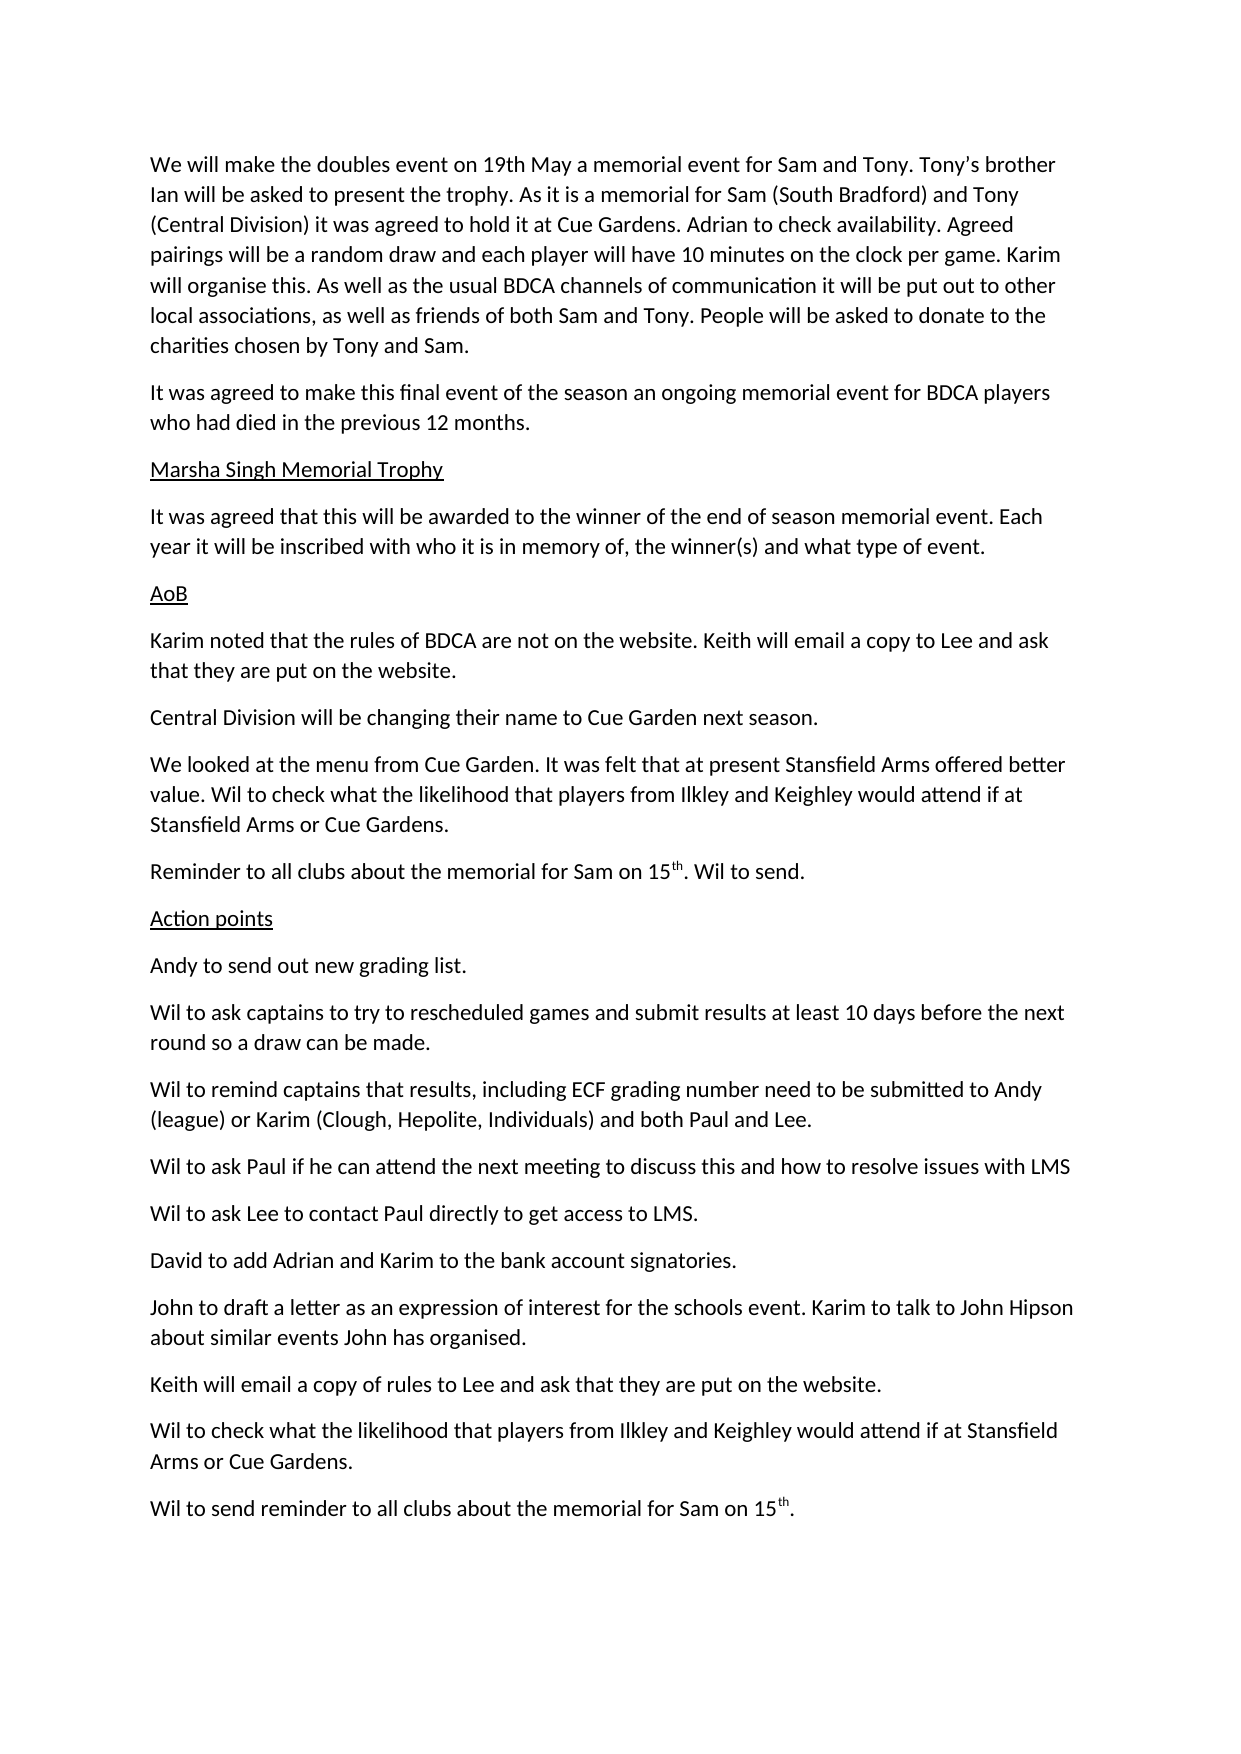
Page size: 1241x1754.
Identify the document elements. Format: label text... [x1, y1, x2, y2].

text Central Division will be changing their name to Cue Garden next season. [150, 703, 1090, 731]
text Marsha Singh Memorial Trophy [150, 455, 1090, 483]
text Wil to ask Lee to contact Paul directly to get access to LMS. [150, 1199, 1090, 1227]
text Andy to send out new grading list. [150, 951, 1090, 979]
text John to draft a letter as an expression of interest for the schools event. Karim to talk to John Hipson about similar events John has organised. [150, 1293, 1090, 1351]
text Action points [150, 904, 1090, 932]
text Keith will email a copy of rules to Lee and ask that they are put on the website. [150, 1370, 1090, 1398]
text It was agreed to make this final event of the season an ongoing memorial event for BDCA players who had died in the previous 12 months. [150, 378, 1090, 436]
text David to add Adrian and Karim to the bank account signatories. [150, 1246, 1090, 1274]
text Karim noted that the rules of BDCA are not on the website. Keith will email a copy to Lee and ask that they are put on the website. [150, 626, 1090, 684]
text Wil to ask captains to try to rescheduled games and submit results at least 10 days before the next round so a draw can be made. [150, 998, 1090, 1056]
text Wil to send reminder to all clubs about the memorial for Sam on 15th. [150, 1494, 1090, 1522]
text AoB [150, 579, 1090, 607]
text We looked at the menu from Cue Garden. It was felt that at present Stansfield Arms offered better value. Wil to check what the likelihood that players from Ilkley and Keighley would attend if at Stansfield Arms or Cue Gardens. [150, 750, 1090, 838]
text Reminder to all clubs about the memorial for Sam on 15th. Wil to send. [150, 857, 1090, 885]
text Wil to remind captains that results, including ECF grading number need to be submitted to Andy (league) or Karim (Clough, Hepolite, Individuals) and both Paul and Lee. [150, 1075, 1090, 1133]
text Wil to check what the likelihood that players from Ilkley and Keighley would attend if at Stansfield Arms or Cue Gardens. [150, 1417, 1090, 1475]
text We will make the doubles event on 19th May a memorial event for Sam and Tony. Tony’s brother Ian will be asked to present the trophy. As it is a memorial for Sam (South Bradford) and Tony (Central Division) it was agreed to hold it at Cue Gardens. Adrian to check availability. Agreed pairings will be a random draw and each player will have 10 minutes on the clock per game. Karim will organise this. As well as the usual BDCA channels of communication it will be put out to other local associations, as well as friends of both Sam and Tony. People will be asked to donate to the charities chosen by Tony and Sam. [150, 150, 1090, 359]
text It was agreed that this will be awarded to the winner of the end of season memorial event. Each year it will be inscribed with who it is in memory of, the winner(s) and what type of event. [150, 502, 1090, 560]
text Wil to ask Paul if he can attend the next meeting to discuss this and how to resolve issues with LMS [150, 1152, 1090, 1180]
